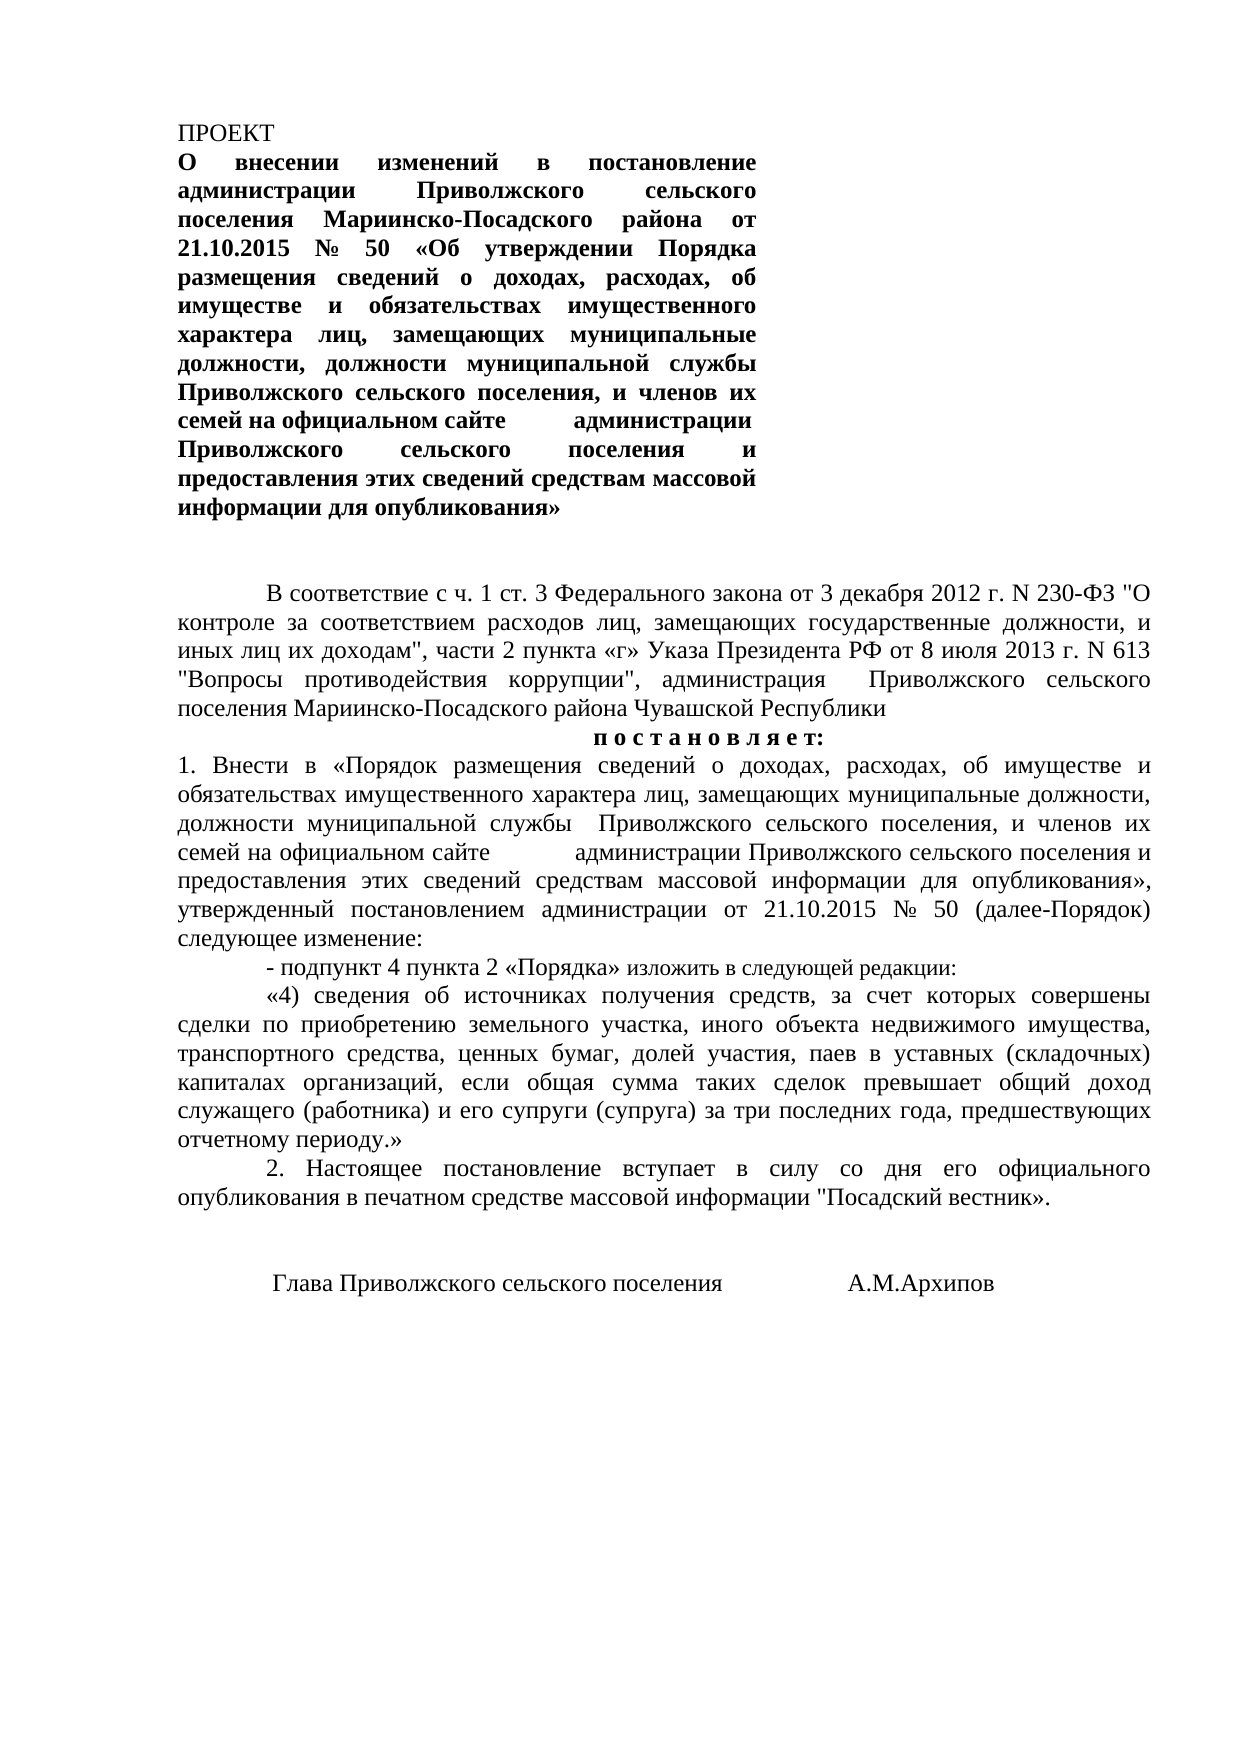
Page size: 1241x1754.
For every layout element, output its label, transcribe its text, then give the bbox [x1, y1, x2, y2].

text Глава Приволжского сельского поселения А.М.Архипов [177, 1268, 1152, 1297]
table_header О внесении изменений в постановление администрации Приволжского сельского поселения Мариинско-Посадского района от 21.10.2015 № 50 «Об утверждении Порядка размещения сведений о доходах, расходах, об имуществе и обязательствах имущественного характера лиц, замещающих муниципальные должности, должности муниципальной службы Приволжского сельского поселения, и членов их семей на официальном сайте администрации Приволжского сельского поселения и предоставления этих сведений средствам массовой информации для опубликования» [166, 147, 768, 578]
text «4) сведения об источниках получения средств, за счет которых совершены сделки по приобретению земельного участка, иного объекта недвижимого имущества, транспортного средства, ценных бумаг, долей участия, паев в уставных (складочных) капиталах организаций, если общая сумма таких сделок превышает общий доход служащего (работника) и его супруги (супруга) за три последних года, предшествующих отчетному периоду.» [177, 981, 1152, 1153]
text ПРОЕКТ [177, 118, 1152, 147]
text 2. Настоящее постановление вступает в силу со дня его официального опубликования в печатном средстве массовой информации "Посадский вестник». [177, 1153, 1152, 1211]
text В соответствие с ч. 1 ст. 3 Федерального закона от 3 декабря 2012 г. N 230-ФЗ "О контроле за соответствием расходов лиц, замещающих государственные должности, и иных лиц их доходам", части 2 пункта «г» Указа Президента РФ от 8 июля 2013 г. N 613 "Вопросы противодействия коррупции", администрация Приволжского сельского поселения Мариинско-Посадского района Чувашской Республики [177, 578, 1152, 722]
text - подпункт 4 пункта 2 «Порядка» изложить в следующей редакции: [177, 952, 1152, 981]
text 1. Внести в «Порядок размещения сведений о доходах, расходах, об имуществе и обязательствах имущественного характера лиц, замещающих муниципальные должности, должности муниципальной службы Приволжского сельского поселения, и членов их семей на официальном сайте администрации Приволжского сельского поселения и предоставления этих сведений средствам массовой информации для опубликования», утвержденный постановлением администрации от 21.10.2015 № 50 (далее-Порядок) следующее изменение: [177, 751, 1152, 952]
text п о с т а н о в л я е т: [177, 722, 1152, 751]
